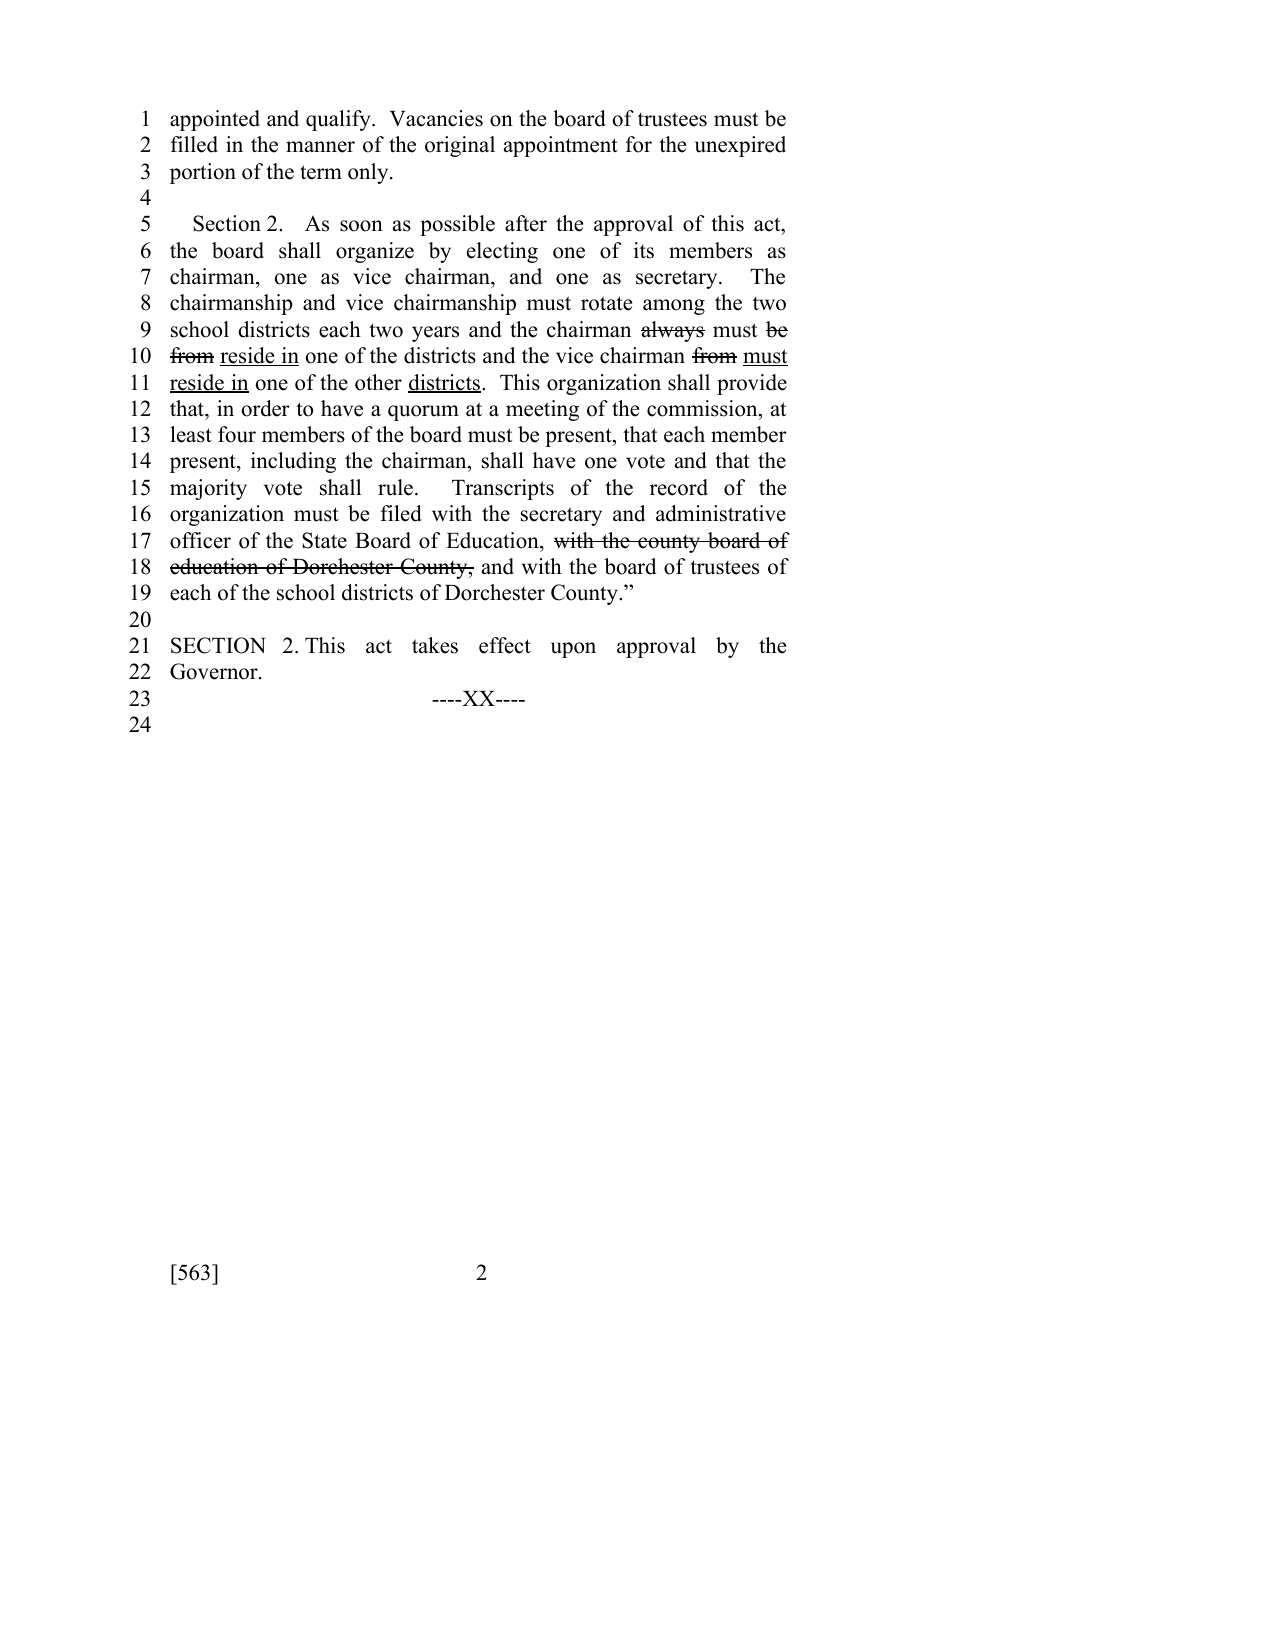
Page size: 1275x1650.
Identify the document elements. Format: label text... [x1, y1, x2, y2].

text ----XX---- [169, 685, 787, 711]
text Section 2. As soon as possible after the approval of this act, the board shall organize by electing one of its members as chairman, one as vice chairman, and one as secretary. The chairmanship and vice chairmanship must rotate among the two school districts each two years and the chairman always must be from reside in one of the districts and the vice chairman from must reside in one of the other districts. This organization shall provide that, in order to have a quorum at a meeting of the commission, at least four members of the board must be present, that each member present, including the chairman, shall have one vote and that the majority vote shall rule. Transcripts of the record of the organization must be filed with the secretary and administrative officer of the State Board of Education, with the county board of education of Dorchester County, and with the board of trustees of each of the school districts of Dorchester County.” [169, 210, 787, 606]
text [169, 105, 787, 184]
text SECTION 2. This act takes effect upon approval by the Governor. [169, 632, 787, 685]
